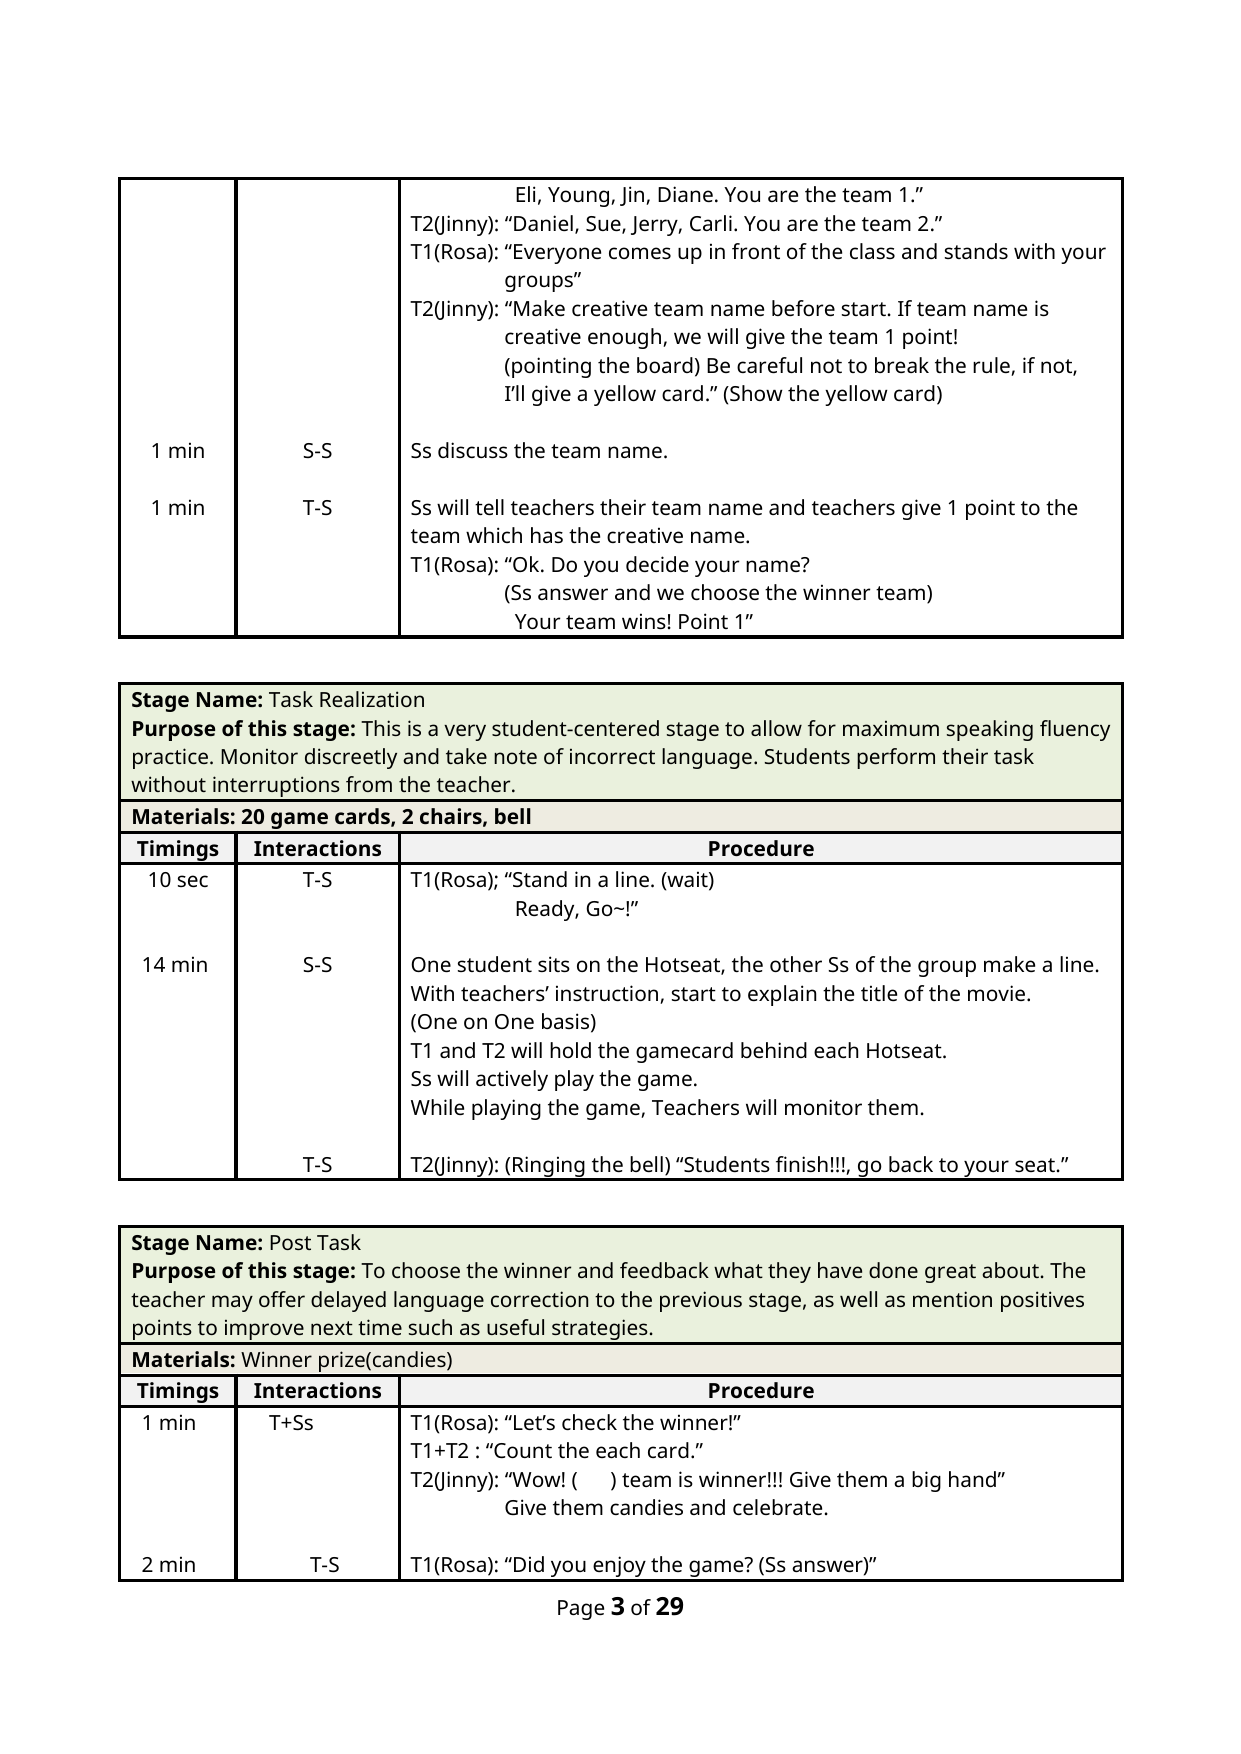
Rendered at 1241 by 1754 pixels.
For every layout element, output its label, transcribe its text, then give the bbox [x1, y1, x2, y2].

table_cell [121, 1408, 234, 1579]
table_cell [401, 1408, 1121, 1579]
table_cell Interactions [238, 834, 398, 862]
table_header Stage Name: Post Task Purpose of this stage: To choose the winner and feedback what they have done great about. The teacher may offer delayed language correction to the previous stage, as well as mention positives points to improve next time such as useful strategies. [121, 1228, 1121, 1342]
table_cell T+Ss T-S S-S T-S Ts [238, 1408, 398, 1579]
table_cell T-S S-S T-S [238, 865, 398, 1178]
table_cell Procedure [401, 834, 1121, 862]
table_cell Materials: Winner prize(candies) [121, 1345, 1121, 1373]
table_cell T-S S-S T-S S-S T-S [238, 180, 398, 635]
table_cell 10 sec 14 min [121, 865, 234, 1178]
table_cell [401, 180, 1121, 635]
table_cell Timings [121, 1377, 234, 1405]
table_cell Procedure [401, 1377, 1121, 1405]
table_cell Timings [121, 834, 234, 862]
table_cell T1(Rosa); “Stand in a line. (wait) Ready, Go~!” One student sits on the Hotseat, the other Ss of the group make a line. With teachers’ instruction, start to explain the title of the movie. (One on One basis) T1 and T2 will hold the gamecard behind each Hotseat. Ss will actively play the game. While playing the game, Teachers will monitor them. T2(Jinny): (Ringing the bell) “Students finish!!!, go back to your seat.” [401, 865, 1121, 1178]
table_cell Interactions [238, 1377, 398, 1405]
table_header Stage Name: Task Realization Purpose of this stage: This is a very student-centered stage to allow for maximum speaking fluency practice. Monitor discreetly and take note of incorrect language. Students perform their task without interruptions from the teacher. [121, 685, 1121, 799]
table_cell Materials: 20 game cards, 2 chairs, bell [121, 802, 1121, 831]
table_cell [121, 180, 234, 635]
